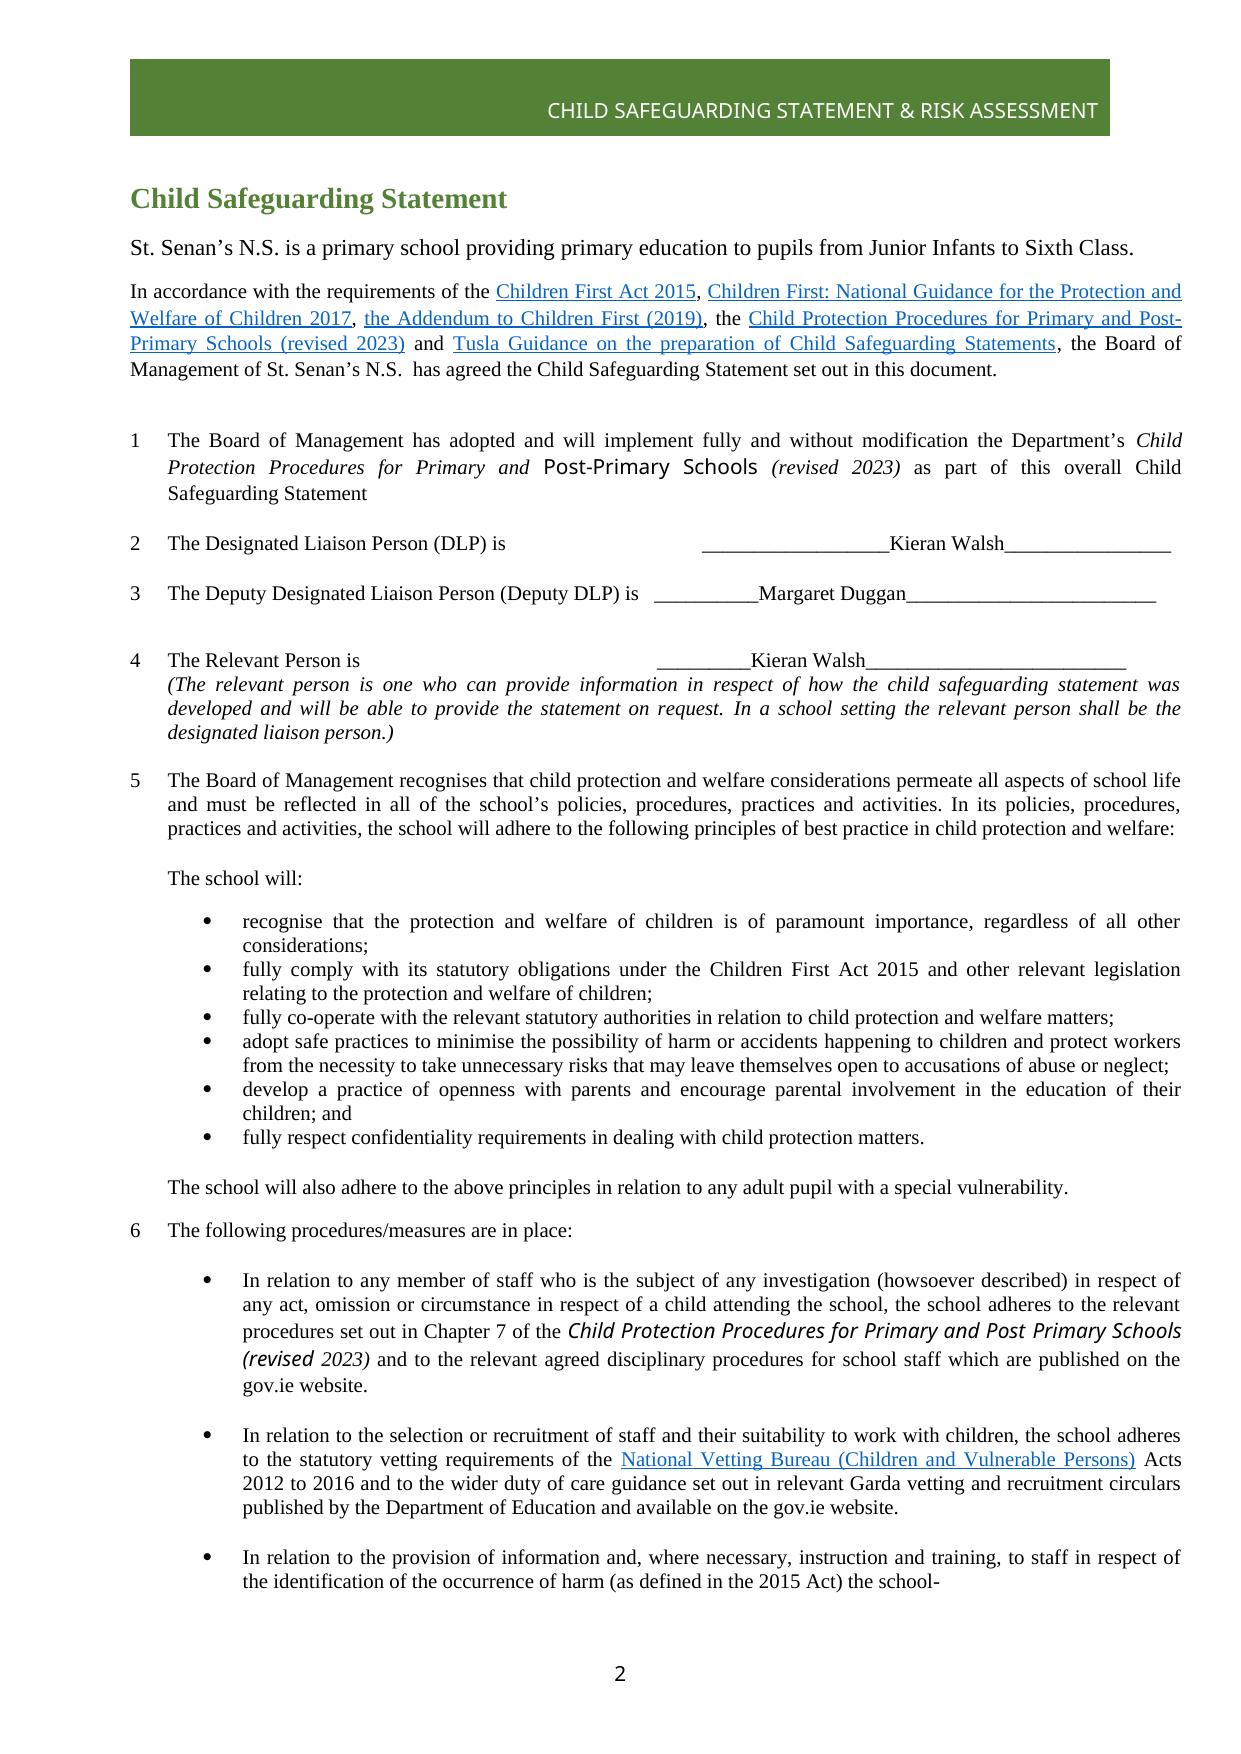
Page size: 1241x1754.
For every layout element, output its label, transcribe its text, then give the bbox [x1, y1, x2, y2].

list In relation to the selection or recruitment of staff and their suitability to work with children, the school adheres to the statutory vetting requirements of the National Vetting Bureau (Children and Vulnerable Persons) Acts 2012 to 2016 and to the wider duty of care guidance set out in relevant Garda vetting and recruitment circulars published by the Department of Education and available on the gov.ie website. [204, 1423, 1182, 1519]
list In relation to any member of staff who is the subject of any investigation (howsoever described) in respect of any act, omission or circumstance in respect of a child attending the school, the school adheres to the relevant procedures set out in Chapter 7 of the Child Protection Procedures for Primary and Post Primary Schools (revised 2023) and to the relevant agreed disciplinary procedures for school staff which are published on the gov.ie website. [204, 1268, 1182, 1397]
list The following procedures/measures are in place: [130, 1218, 1182, 1242]
list The Board of Management has adopted and will implement fully and without modification the Department’s Child Protection Procedures for Primary and Post-Primary Schools (revised 2023) as part of this overall Child Safeguarding Statement [130, 428, 1182, 505]
text Child Safeguarding Statement [130, 182, 1110, 215]
list The Deputy Designated Liaison Person (Deputy DLP) is __________Margaret Duggan________________________ [130, 581, 1182, 605]
text (The relevant person is one who can provide information in respect of how the child safeguarding statement was developed and will be able to provide the statement on request. In a school setting the relevant person shall be the designated liaison person.) [167, 672, 1182, 744]
list adopt safe practices to minimise the possibility of harm or accidents happening to children and protect workers from the necessity to take unnecessary risks that may leave themselves open to accusations of abuse or neglect; [204, 1029, 1182, 1077]
text The school will: [167, 866, 1182, 890]
list recognise that the protection and welfare of children is of paramount importance, regardless of all other considerations; [204, 908, 1182, 957]
list The Designated Liaison Person (DLP) is __________________Kieran Walsh________________ [130, 531, 1182, 555]
list In relation to the provision of information and, where necessary, instruction and training, to staff in respect of the identification of the occurrence of harm (as defined in the 2015 Act) the school- [204, 1545, 1182, 1593]
text St. Senan’s N.S. is a primary school providing primary education to pupils from Junior Infants to Sixth Class. [130, 234, 1182, 261]
list fully respect confidentiality requirements in dealing with child protection matters. [204, 1125, 1182, 1149]
list The Board of Management recognises that child protection and welfare considerations permeate all aspects of school life and must be reflected in all of the school’s policies, procedures, practices and activities. In its policies, procedures, practices and activities, the school will adhere to the following principles of best practice in child protection and welfare: [130, 768, 1182, 840]
text In accordance with the requirements of the Children First Act 2015, Children First: National Guidance for the Protection and Welfare of Children 2017, the Addendum to Children First (2019), the Child Protection Procedures for Primary and Post-Primary Schools (revised 2023) and Tusla Guidance on the preparation of Child Safeguarding Statements, the Board of Management of St. Senan’s N.S. has agreed the Child Safeguarding Statement set out in this document. [130, 279, 1182, 381]
list fully co-operate with the relevant statutory authorities in relation to child protection and welfare matters; [204, 1005, 1182, 1029]
text The school will also adhere to the above principles in relation to any adult pupil with a special vulnerability. [167, 1175, 1182, 1199]
list The Relevant Person is _________Kieran Walsh_________________________ [130, 647, 1182, 672]
list develop a practice of openness with parents and encourage parental involvement in the education of their children; and [204, 1077, 1182, 1125]
list fully comply with its statutory obligations under the Children First Act 2015 and other relevant legislation relating to the protection and welfare of children; [204, 957, 1182, 1005]
